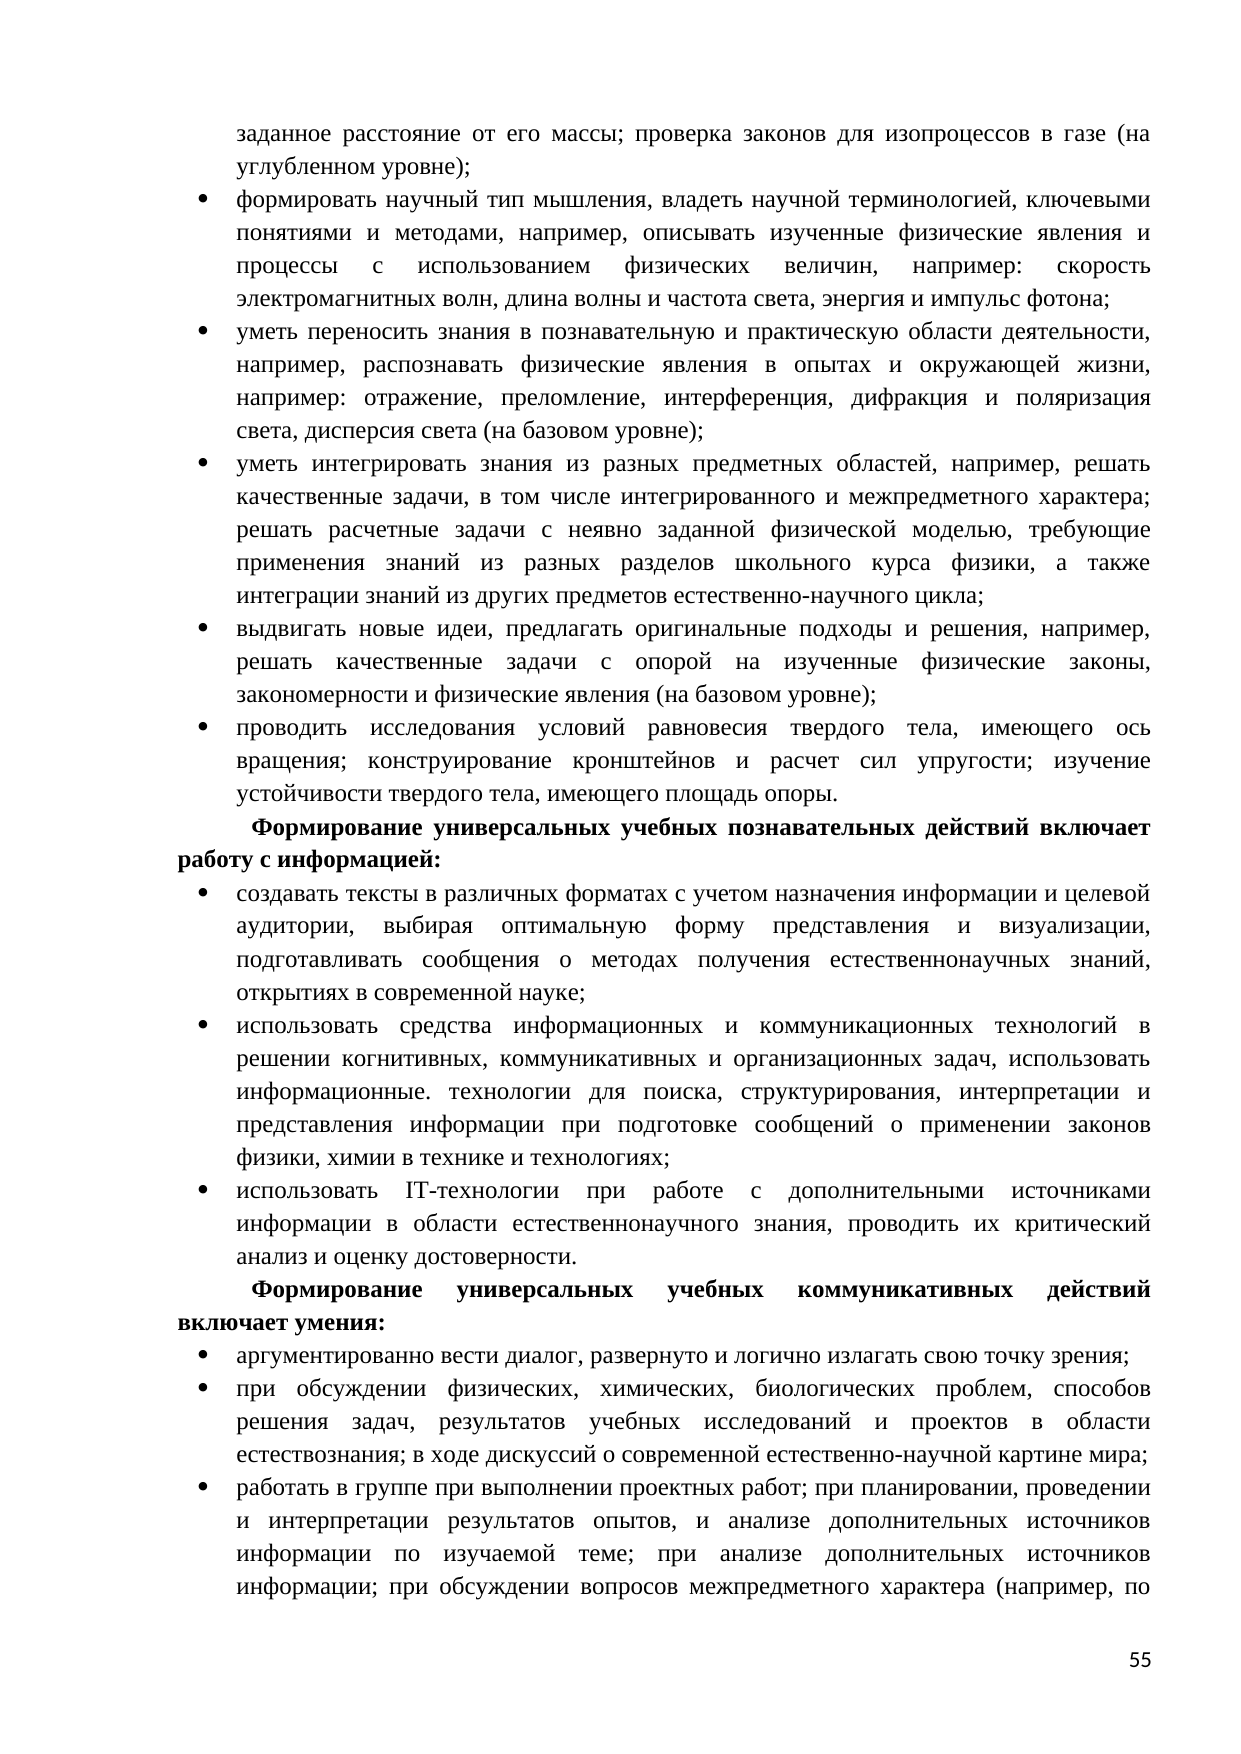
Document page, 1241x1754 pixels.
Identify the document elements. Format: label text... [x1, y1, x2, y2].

list использовать IT-технологии при работе с дополнительными источниками информации в области естественнонаучного знания, проводить их критический анализ и оценку достоверности. [199, 1175, 1152, 1269]
list уметь переносить знания в познавательную и практическую области деятельности, например, распознавать физические явления в опытах и окружающей жизни, например: отражение, преломление, интерференция, дифракция и поляризация света, дисперсия света (на базовом уровне); [199, 316, 1152, 444]
list использовать средства информационных и коммуникационных технологий в решении когнитивных, коммуникативных и организационных задач, использовать информационные. технологии для поиска, структурирования, интерпретации и представления информации при подготовке сообщений о применении законов физики, химии в технике и технологиях; [199, 1010, 1152, 1171]
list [199, 1472, 1152, 1600]
list уметь интегрировать знания из разных предметных областей, например, решать качественные задачи, в том числе интегрированного и межпредметного характера; решать расчетные задачи с неявно заданной физической моделью, требующие применения знаний из разных разделов школьного курса физики, а также интеграции знаний из других предметов естественно-научного цикла; [199, 448, 1152, 609]
list создавать тексты в различных форматах с учетом назначения информации и целевой аудитории, выбирая оптимальную форму представления и визуализации, подготавливать сообщения о методах получения естественнонаучных знаний, открытиях в современной науке; [199, 878, 1152, 1005]
list аргументированно вести диалог, развернуто и логично излагать свою точку зрения; [199, 1340, 1152, 1369]
text Формирование универсальных учебных познавательных действий включает работу с информацией: [177, 812, 1152, 873]
list проводить исследования условий равновесия твердого тела, имеющего ось вращения; конструирование кронштейнов и расчет сил упругости; изучение устойчивости твердого тела, имеющего площадь опоры. [199, 712, 1152, 807]
list при обсуждении физических, химических, биологических проблем, способов решения задач, результатов учебных исследований и проектов в области естествознания; в ходе дискуссий о современной естественно-научной картине мира; [199, 1373, 1152, 1468]
text Формирование универсальных учебных коммуникативных действий включает умения: [177, 1274, 1152, 1336]
list формировать научный тип мышления, владеть научной терминологией, ключевыми понятиями и методами, например, описывать изученные физические явления и процессы с использованием физических величин, например: скорость электромагнитных волн, длина волны и частота света, энергия и импульс фотона; [199, 184, 1152, 312]
list выдвигать новые идеи, предлагать оригинальные подходы и решения, например, решать качественные задачи с опорой на изученные физические законы, закономерности и физические явления (на базовом уровне); [199, 613, 1152, 708]
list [199, 118, 1152, 180]
